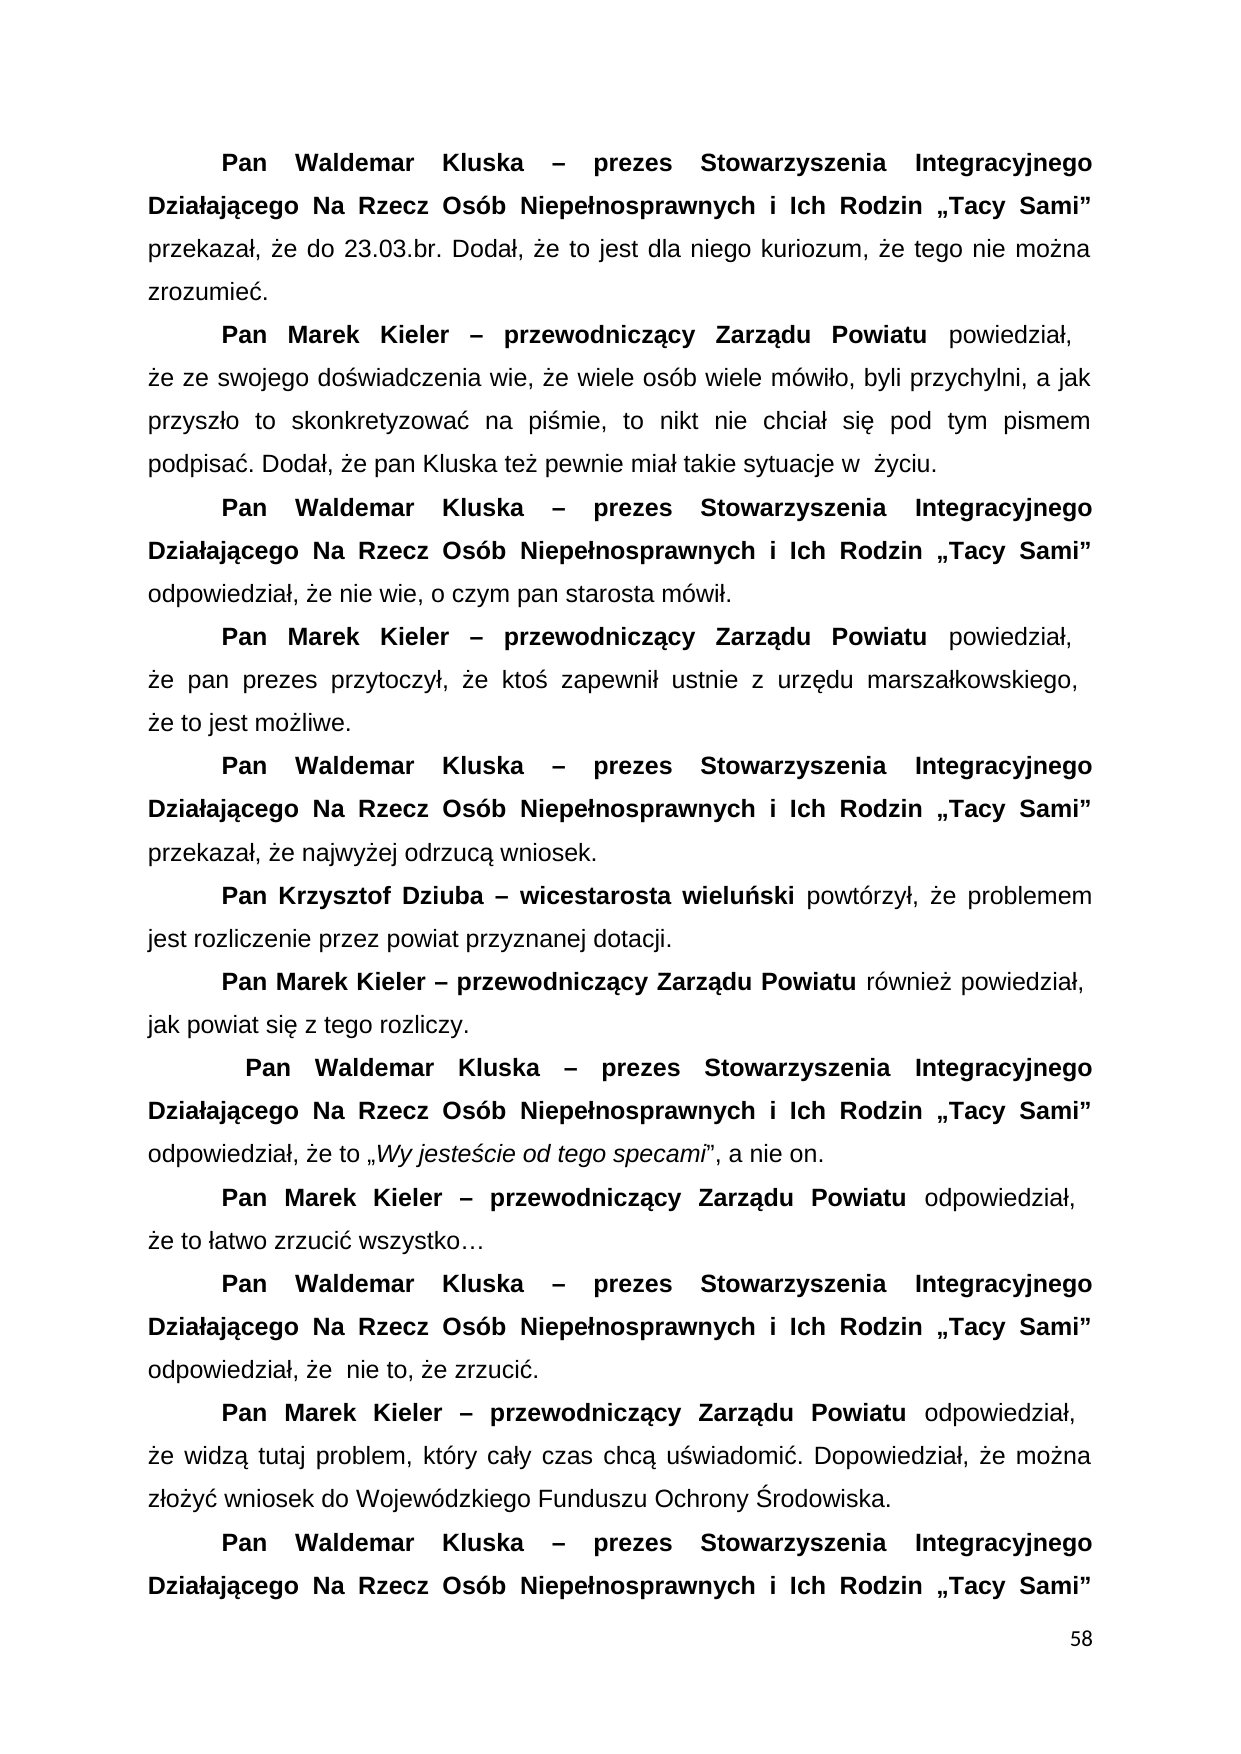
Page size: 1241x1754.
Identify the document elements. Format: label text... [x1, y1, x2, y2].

text Pan Waldemar Kluska – prezes Stowarzyszenia Integracyjnego Działającego Na Rzecz Osób Niepełnosprawnych i Ich Rodzin „Tacy Sami” odpowiedział, że to „Wy jesteście od tego specami”, a nie on. [148, 1053, 1093, 1168]
text Pan Waldemar Kluska – prezes Stowarzyszenia Integracyjnego Działającego Na Rzecz Osób Niepełnosprawnych i Ich Rodzin „Tacy Sami” odpowiedział, że nie wie, o czym pan starosta mówił. [148, 493, 1093, 608]
text Pan Marek Kieler – przewodniczący Zarządu Powiatu odpowiedział, że widzą tutaj problem, który cały czas chcą uświadomić. Dopowiedział, że można złożyć wniosek do Wojewódzkiego Funduszu Ochrony Środowiska. [148, 1398, 1093, 1513]
text Pan Krzysztof Dziuba – wicestarosta wieluński powtórzył, że problemem jest rozliczenie przez powiat przyznanej dotacji. [148, 881, 1093, 953]
text Pan Waldemar Kluska – prezes Stowarzyszenia Integracyjnego Działającego Na Rzecz Osób Niepełnosprawnych i Ich Rodzin „Tacy Sami” przekazał, że najwyżej odrzucą wniosek. [148, 751, 1093, 866]
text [148, 1528, 1093, 1599]
text Pan Waldemar Kluska – prezes Stowarzyszenia Integracyjnego Działającego Na Rzecz Osób Niepełnosprawnych i Ich Rodzin „Tacy Sami” odpowiedział, że nie to, że zrzucić. [148, 1269, 1093, 1384]
text Pan Marek Kieler – przewodniczący Zarządu Powiatu powiedział, że pan prezes przytoczył, że ktoś zapewnił ustnie z urzędu marszałkowskiego, że to jest możliwe. [148, 622, 1093, 737]
text Pan Marek Kieler – przewodniczący Zarządu Powiatu powiedział, że ze swojego doświadczenia wie, że wiele osób wiele mówiło, byli przychylni, a jak przyszło to skonkretyzować na piśmie, to nikt nie chciał się pod tym pismem podpisać. Dodał, że pan Kluska też pewnie miał takie sytuacje w życiu. [148, 320, 1093, 478]
text Pan Waldemar Kluska – prezes Stowarzyszenia Integracyjnego Działającego Na Rzecz Osób Niepełnosprawnych i Ich Rodzin „Tacy Sami” przekazał, że do 23.03.br. Dodał, że to jest dla niego kuriozum, że tego nie można zrozumieć. [148, 148, 1093, 306]
text Pan Marek Kieler – przewodniczący Zarządu Powiatu odpowiedział, że to łatwo zrzucić wszystko… [148, 1183, 1093, 1254]
text Pan Marek Kieler – przewodniczący Zarządu Powiatu również powiedział, jak powiat się z tego rozliczy. [148, 967, 1093, 1039]
